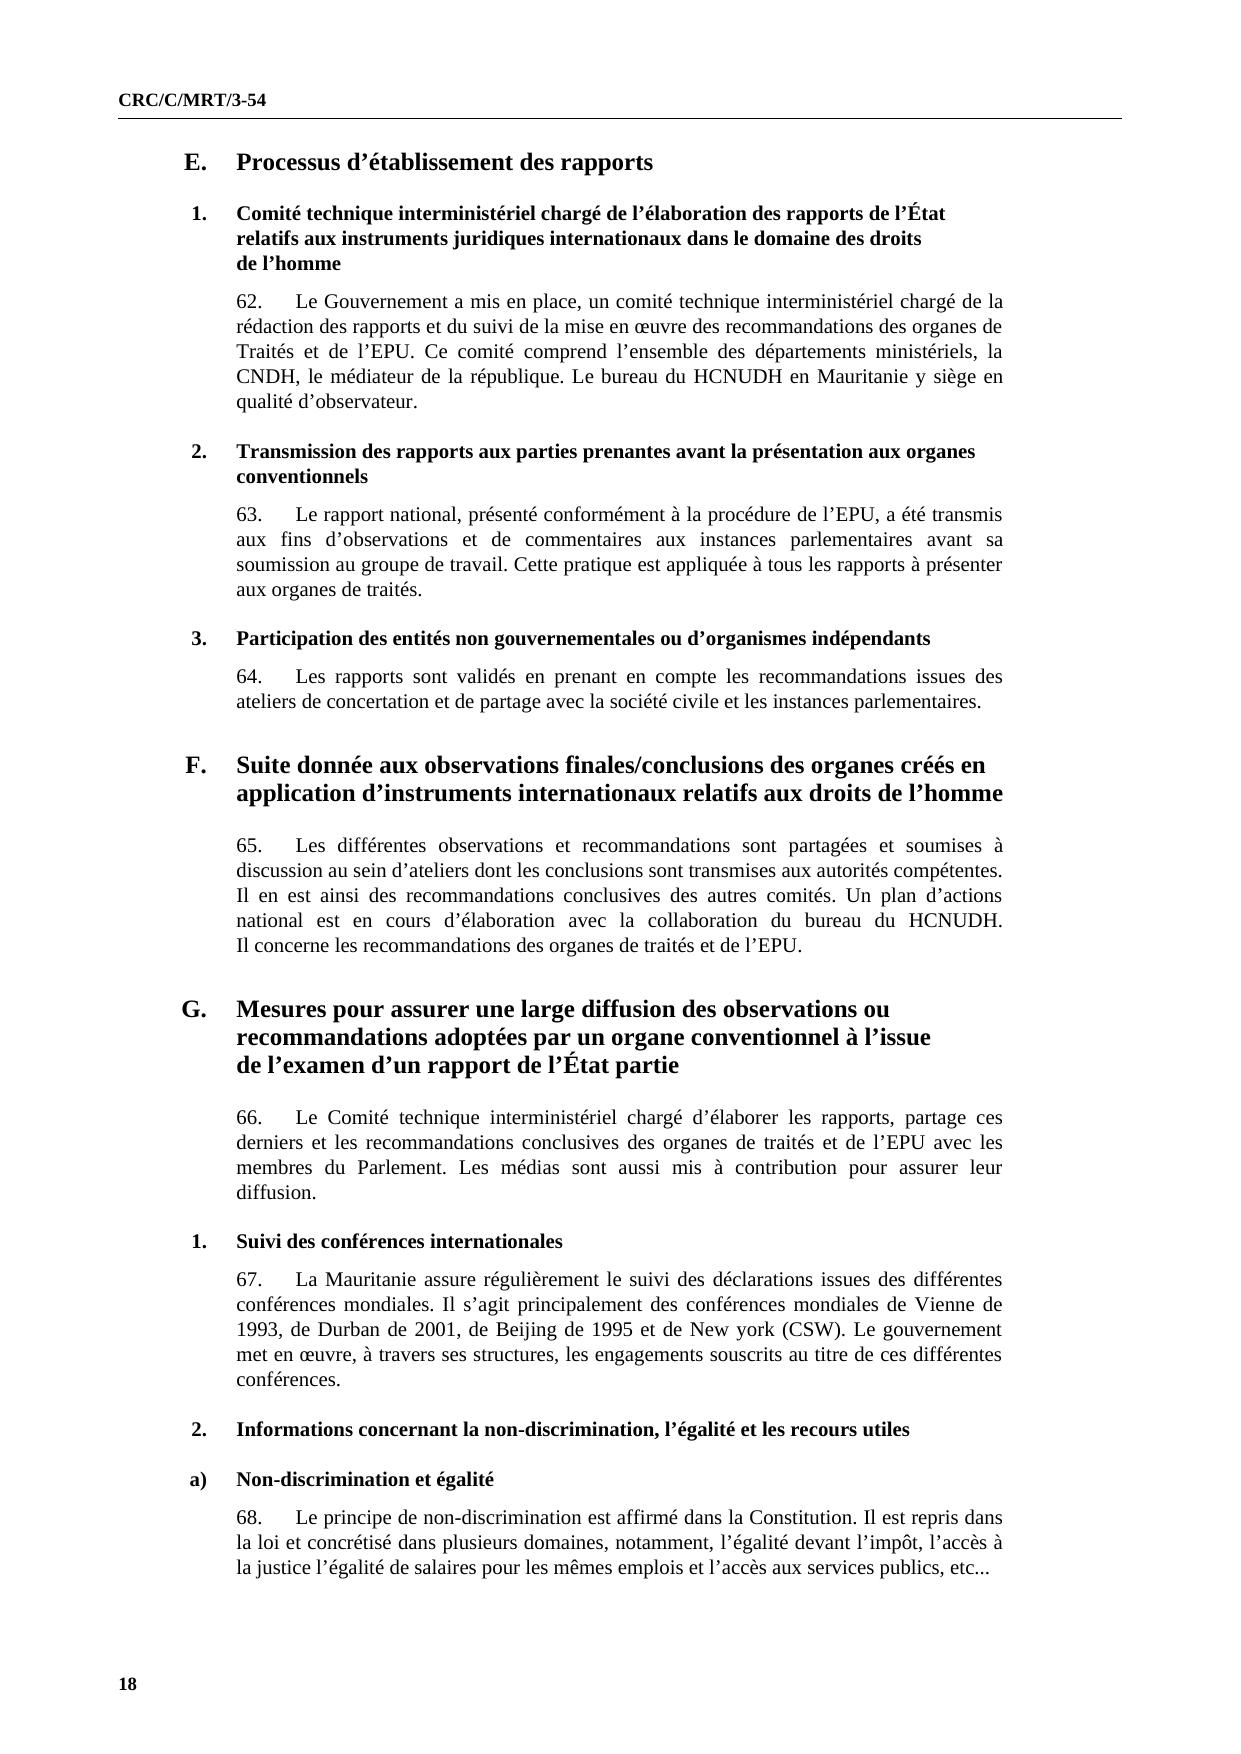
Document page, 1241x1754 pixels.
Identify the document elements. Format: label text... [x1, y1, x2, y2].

text 64. Les rapports sont validés en prenant en compte les recommandations issues des ateliers de concertation et de partage avec la société civile et les instances parlementaires. [236, 663, 1004, 713]
text 1. Suivi des conférences internationales [118, 1229, 1004, 1254]
text 2. Informations concernant la non-discrimination, l’égalité et les recours utiles [118, 1416, 1004, 1441]
text 68. Le principe de non-discrimination est affirmé dans la Constitution. Il est repris dans la loi et concrétisé dans plusieurs domaines, notamment, l’égalité devant l’impôt, l’accès à la justice l’égalité de salaires pour les mêmes emplois et l’accès aux services publics, etc... [236, 1504, 1004, 1579]
text 2. Transmission des rapports aux parties prenantes avant la présentation aux organes conventionnels [118, 438, 1004, 488]
text 3. Participation des entités non gouvernementales ou d’organismes indépendants [118, 626, 1004, 651]
text 65. Les différentes observations et recommandations sont partagées et soumises à discussion au sein d’ateliers dont les conclusions sont transmises aux autorités compétentes. Il en est ainsi des recommandations conclusives des autres comités. Un plan d’actions national est en cours d’élaboration avec la collaboration du bureau du HCNUDH. Il concerne les recommandations des organes de traités et de l’EPU. [236, 832, 1004, 957]
text F. Suite donnée aux observations finales/conclusions des organes créés en application d’instruments internationaux relatifs aux droits de l’homme [118, 751, 1004, 807]
text 62. Le Gouvernement a mis en place, un comité technique interministériel chargé de la rédaction des rapports et du suivi de la mise en œuvre des recommandations des organes de Traités et de l’EPU. Ce comité comprend l’ensemble des départements ministériels, la CNDH, le médiateur de la république. Le bureau du HCNUDH en Mauritanie y siège en qualité d’observateur. [236, 288, 1004, 413]
text 1. Comité technique interministériel chargé de l’élaboration des rapports de l’État relatifs aux instruments juridiques internationaux dans le domaine des droits de l’homme [118, 201, 1004, 276]
text E. Processus d’établissement des rapports [118, 148, 1004, 176]
text 66. Le Comité technique interministériel chargé d’élaborer les rapports, partage ces derniers et les recommandations conclusives des organes de traités et de l’EPU avec les membres du Parlement. Les médias sont aussi mis à contribution pour assurer leur diffusion. [236, 1104, 1004, 1204]
text G. Mesures pour assurer une large diffusion des observations ou recommandations adoptées par un organe conventionnel à l’issue de l’examen d’un rapport de l’État partie [118, 994, 1004, 1079]
text 63. Le rapport national, présenté conformément à la procédure de l’EPU, a été transmis aux fins d’observations et de commentaires aux instances parlementaires avant sa soumission au groupe de travail. Cette pratique est appliquée à tous les rapports à présenter aux organes de traités. [236, 501, 1004, 601]
text a) Non-discrimination et égalité [118, 1466, 1004, 1491]
text 67. La Mauritanie assure régulièrement le suivi des déclarations issues des différentes conférences mondiales. Il s’agit principalement des conférences mondiales de Vienne de 1993, de Durban de 2001, de Beijing de 1995 et de New york (CSW). Le gouvernement met en œuvre, à travers ses structures, les engagements souscrits au titre de ces différentes conférences. [236, 1266, 1004, 1391]
